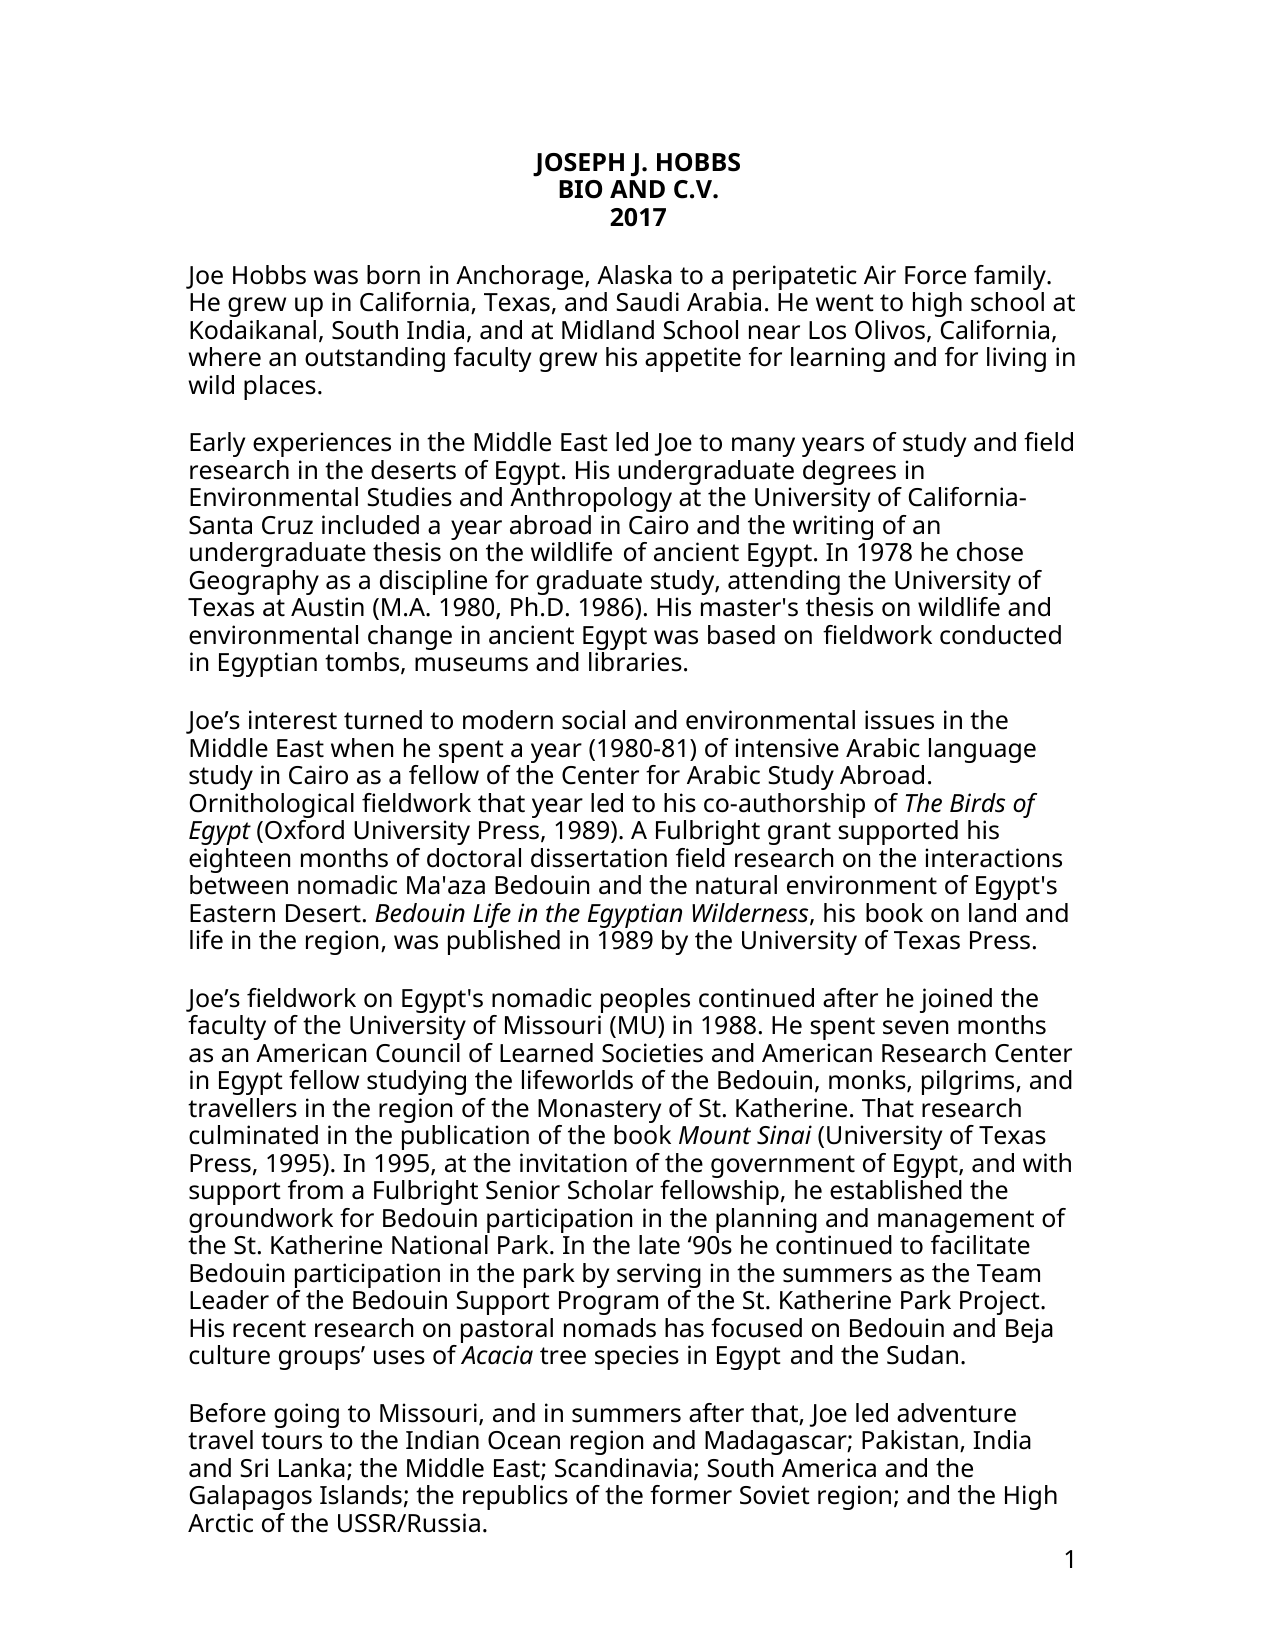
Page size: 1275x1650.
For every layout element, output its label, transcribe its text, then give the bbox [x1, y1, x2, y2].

text Early experiences in the Middle East led Joe to many years of study and field research in the deserts of Egypt. His undergraduate degrees in Environmental Studies and Anthropology at the University of California-Santa Cruz included a year abroad in Cairo and the writing of an undergraduate thesis on the wildlife of ancient Egypt. In 1978 he chose Geography as a discipline for graduate study, attending the University of Texas at Austin (M.A. 1980, Ph.D. 1986). His master's thesis on wildlife and environmental change in ancient Egypt was based on fieldwork conducted in Egyptian tombs, museums and libraries. [188, 430, 1079, 677]
text Joe Hobbs was born in Anchorage, Alaska to a peripatetic Air Force family. He grew up in California, Texas, and Saudi Arabia. He went to high school at Kodaikanal, South India, and at Midland School near Los Olivos, California, where an outstanding faculty grew his appetite for learning and for living in wild places. [188, 262, 1079, 400]
subtitle JOSEPH J. HOBBS BIO AND C.V. [530, 149, 746, 204]
text Before going to Missouri, and in summers after that, Joe led adventure travel tours to the Indian Ocean region and Madagascar; Pakistan, India and Sri Lanka; the Middle East; Scandinavia; South America and the Galapagos Islands; the republics of the former Soviet region; and the High Arctic of the USSR/Russia. [188, 1400, 1079, 1538]
text Joe’s fieldwork on Egypt's nomadic peoples continued after he joined the faculty of the University of Missouri (MU) in 1988. He spent seven months as an American Council of Learned Societies and American Research Center in Egypt fellow studying the lifeworlds of the Bedouin, monks, pilgrims, and travellers in the region of the Monastery of St. Katherine. That research culminated in the publication of the book Mount Sinai (University of Texas Press, 1995). In 1995, at the invitation of the government of Egypt, and with support from a Fulbright Senior Scholar fellowship, he established the groundwork for Bedouin participation in the planning and management of the St. Katherine National Park. In the late ‘90s he continued to facilitate Bedouin participation in the park by serving in the summers as the Team Leader of the Bedouin Support Program of the St. Katherine Park Project. His recent research on pastoral nomads has focused on Bedouin and Beja culture groups’ uses of Acacia tree species in Egypt and the Sudan. [188, 985, 1079, 1370]
text Joe’s interest turned to modern social and environmental issues in the Middle East when he spent a year (1980-81) of intensive Arabic language study in Cairo as a fellow of the Center for Arabic Study Abroad. Ornithological fieldwork that year led to his co-authorship of The Birds of Egypt (Oxford University Press, 1989). A Fulbright grant supported his eighteen months of doctoral dissertation field research on the interactions between nomadic Ma'aza Bedouin and the natural environment of Egypt's Eastern Desert. Bedouin Life in the Egyptian Wilderness, his book on land and life in the region, was published in 1989 by the University of Texas Press. [188, 707, 1087, 955]
text 2017 [177, 204, 1099, 233]
